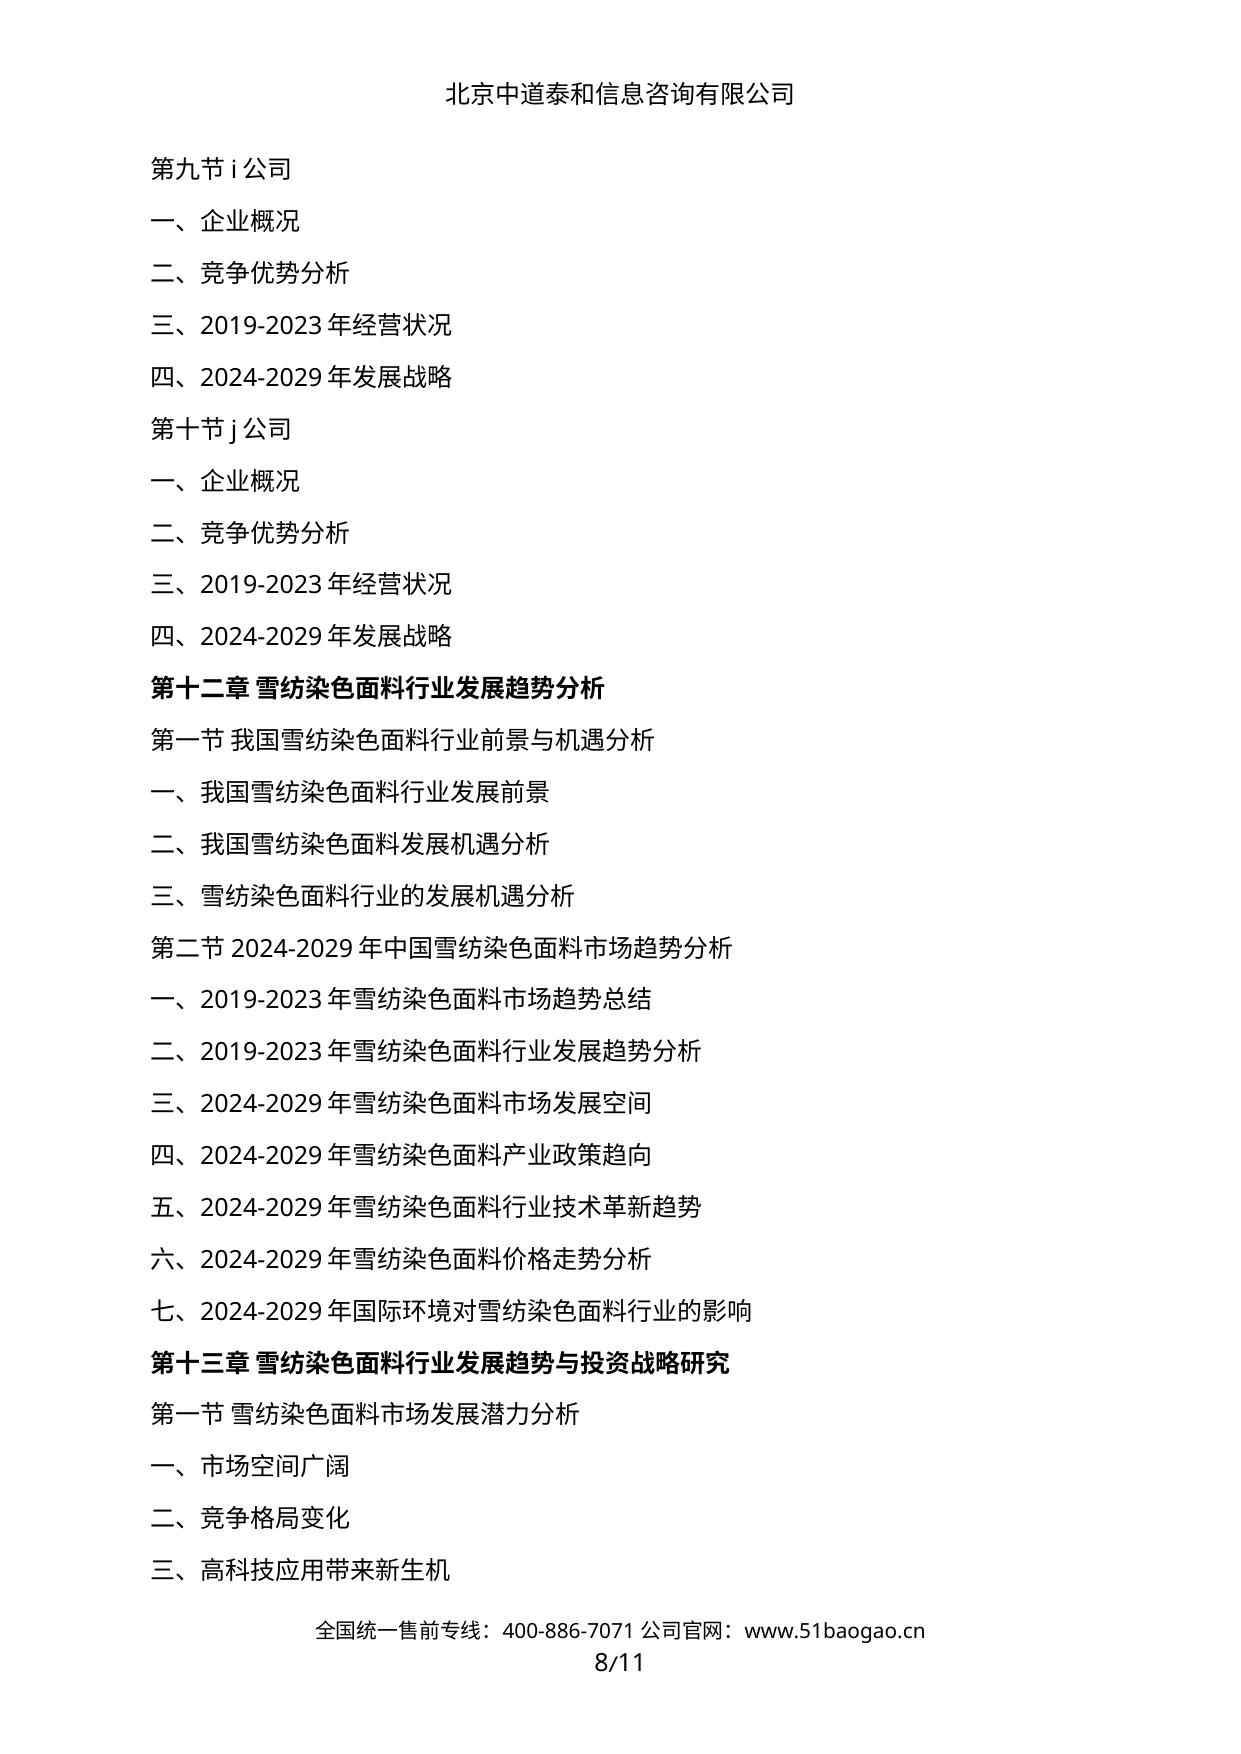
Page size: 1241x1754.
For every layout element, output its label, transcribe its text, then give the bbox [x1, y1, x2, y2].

text 四、2024-2029年发展战略 [150, 357, 1090, 394]
text 三、2024-2029年雪纺染色面料市场发展空间 [150, 1084, 1090, 1120]
text 第一节 我国雪纺染色面料行业前景与机遇分析 [150, 721, 1090, 757]
text 三、雪纺染色面料行业的发展机遇分析 [150, 876, 1090, 912]
text 四、2024-2029年发展战略 [150, 617, 1090, 653]
text 第二节 2024-2029年中国雪纺染色面料市场趋势分析 [150, 928, 1090, 964]
text 四、2024-2029年雪纺染色面料产业政策趋向 [150, 1136, 1090, 1172]
text 六、2024-2029年雪纺染色面料价格走势分析 [150, 1239, 1090, 1276]
text 第十节 j公司 [150, 409, 1090, 446]
text 三、2019-2023年经营状况 [150, 565, 1090, 601]
text 五、2024-2029年雪纺染色面料行业技术革新趋势 [150, 1187, 1090, 1224]
text 第一节 雪纺染色面料市场发展潜力分析 [150, 1395, 1090, 1431]
text 三、高科技应用带来新生机 [150, 1551, 1090, 1587]
text 一、我国雪纺染色面料行业发展前景 [150, 772, 1090, 809]
text 七、2024-2029年国际环境对雪纺染色面料行业的影响 [150, 1291, 1090, 1327]
text 三、2019-2023年经营状况 [150, 306, 1090, 342]
text 一、2019-2023年雪纺染色面料市场趋势总结 [150, 980, 1090, 1016]
text 二、竞争优势分析 [150, 254, 1090, 290]
text 第十三章 雪纺染色面料行业发展趋势与投资战略研究 [150, 1343, 1090, 1379]
text 二、我国雪纺染色面料发展机遇分析 [150, 824, 1090, 861]
text 二、竞争优势分析 [150, 513, 1090, 549]
text 二、竞争格局变化 [150, 1499, 1090, 1535]
text 一、企业概况 [150, 461, 1090, 497]
text 二、2019-2023年雪纺染色面料行业发展趋势分析 [150, 1032, 1090, 1068]
text 第九节 i公司 [150, 150, 1090, 186]
text 第十二章 雪纺染色面料行业发展趋势分析 [150, 669, 1090, 705]
text 一、市场空间广阔 [150, 1447, 1090, 1483]
text 一、企业概况 [150, 202, 1090, 238]
